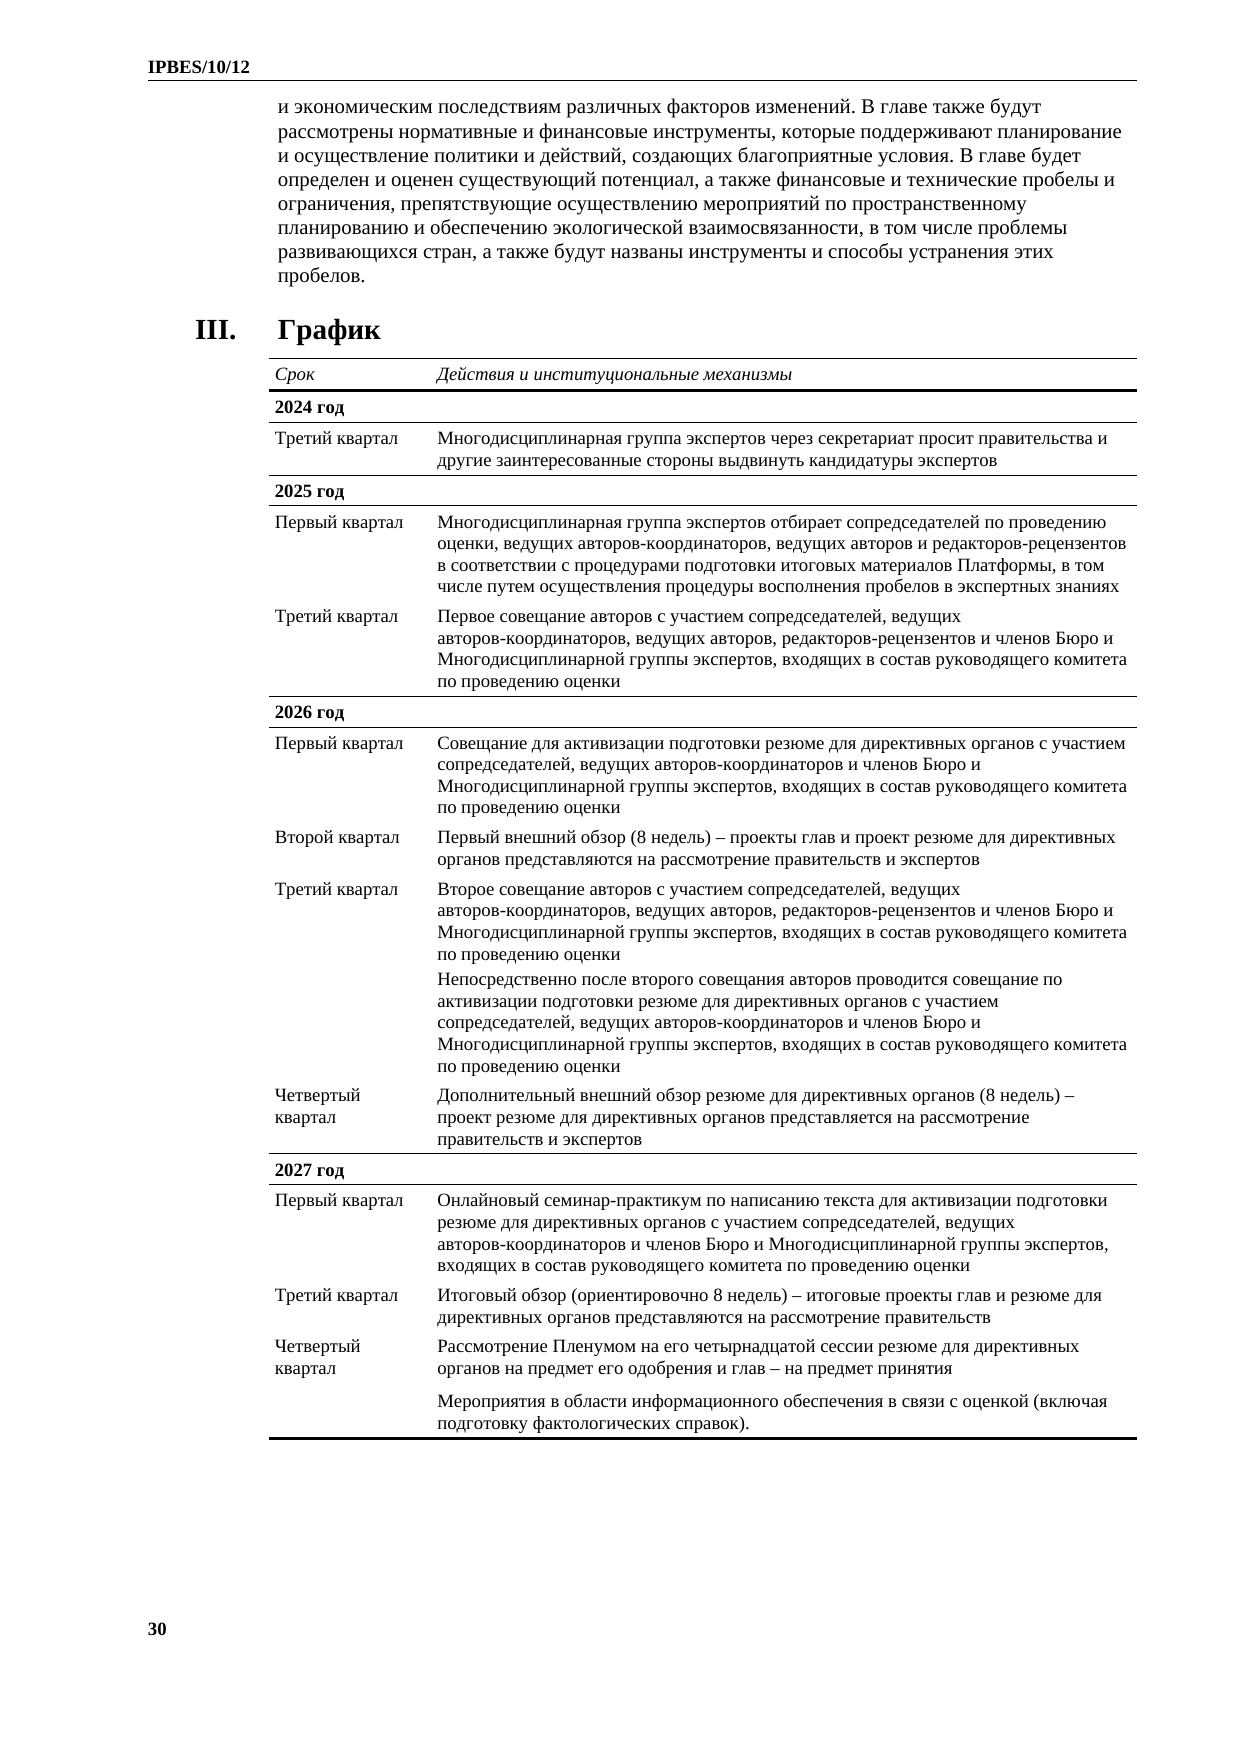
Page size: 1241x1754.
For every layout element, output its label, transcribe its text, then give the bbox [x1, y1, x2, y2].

table_cell Третий квартал [269, 874, 431, 1080]
table_cell Первое совещание авторов с участием сопредседателей, ведущих авторов-координаторов, ведущих авторов, редакторов-рецензентов и членов Бюро и Многодисциплинарной группы экспертов, входящих в состав руководящего комитета по проведению оценки [431, 601, 1137, 696]
table_header Действия и институциональные механизмы [431, 359, 1137, 389]
table_cell Мероприятия в области информационного обеспечения в связи с оценкой (включая подготовку фактологических справок). [431, 1383, 1137, 1437]
table_header Срок [269, 359, 431, 389]
table_cell Первый квартал [269, 506, 431, 601]
table_cell 2026 год [269, 697, 1137, 727]
table_cell Многодисциплинарная группа экспертов через секретариат просит правительства и другие заинтересованные стороны выдвинуть кандидатуры экспертов [431, 423, 1137, 474]
table_cell Второе совещание авторов с участием сопредседателей, ведущих авторов-координаторов, ведущих авторов, редакторов-рецензентов и членов Бюро и Многодисциплинарной группы экспертов, входящих в состав руководящего комитета по проведению оценки Непосредственно после второго совещания авторов проводится совещание по активизации подготовки резюме для директивных органов с участием сопредседателей, ведущих авторов-координаторов и членов Бюро и Многодисциплинарной группы экспертов, входящих в состав руководящего комитета по проведению оценки [431, 874, 1137, 1080]
table_cell Четвертый квартал [269, 1080, 431, 1153]
table_cell Третий квартал [269, 423, 431, 474]
table_cell Второй квартал [269, 822, 431, 874]
table_cell Первый внешний обзор (8 недель) – проекты глав и проект резюме для директивных органов представляются на рассмотрение правительств и экспертов [431, 822, 1137, 874]
table_cell Третий квартал [269, 601, 431, 696]
table_cell Совещание для активизации подготовки резюме для директивных органов с участием сопредседателей, ведущих авторов-координаторов и членов Бюро и Многодисциплинарной группы экспертов, входящих в состав руководящего комитета по проведению оценки [431, 728, 1137, 822]
table_cell Первый квартал [269, 1185, 431, 1280]
table_cell 2025 год [269, 476, 1137, 505]
table_cell 2024 год [269, 392, 1137, 422]
table_cell 2027 год [269, 1154, 1137, 1184]
table_cell Дополнительный внешний обзор резюме для директивных органов (8 недель) – проект резюме для директивных органов представляется на рассмотрение правительств и экспертов [431, 1080, 1137, 1153]
text III. График [148, 312, 1107, 346]
table_cell Четвертый квартал [269, 1331, 431, 1437]
table_cell Многодисциплинарная группа экспертов отбирает сопредседателей по проведению оценки, ведущих авторов-координаторов, ведущих авторов и редакторов-рецензентов в соответствии с процедурами подготовки итоговых материалов Платформы, в том числе путем осуществления процедуры восполнения пробелов в экспертных знаниях [431, 506, 1137, 601]
table_cell Рассмотрение Пленумом на его четырнадцатой сессии резюме для директивных органов на предмет его одобрения и глав – на предмет принятия [431, 1331, 1137, 1383]
table_cell Третий квартал [269, 1280, 431, 1331]
table_cell Итоговый обзор (ориентировочно 8 недель) – итоговые проекты глав и резюме для директивных органов представляются на рассмотрение правительств [431, 1280, 1137, 1331]
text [278, 94, 1137, 287]
table_cell Онлайновый семинар-практикум по написанию текста для активизации подготовки резюме для директивных органов с участием сопредседателей, ведущих авторов-координаторов и членов Бюро и Многодисциплинарной группы экспертов, входящих в состав руководящего комитета по проведению оценки [431, 1185, 1137, 1280]
table_cell Первый квартал [269, 728, 431, 822]
